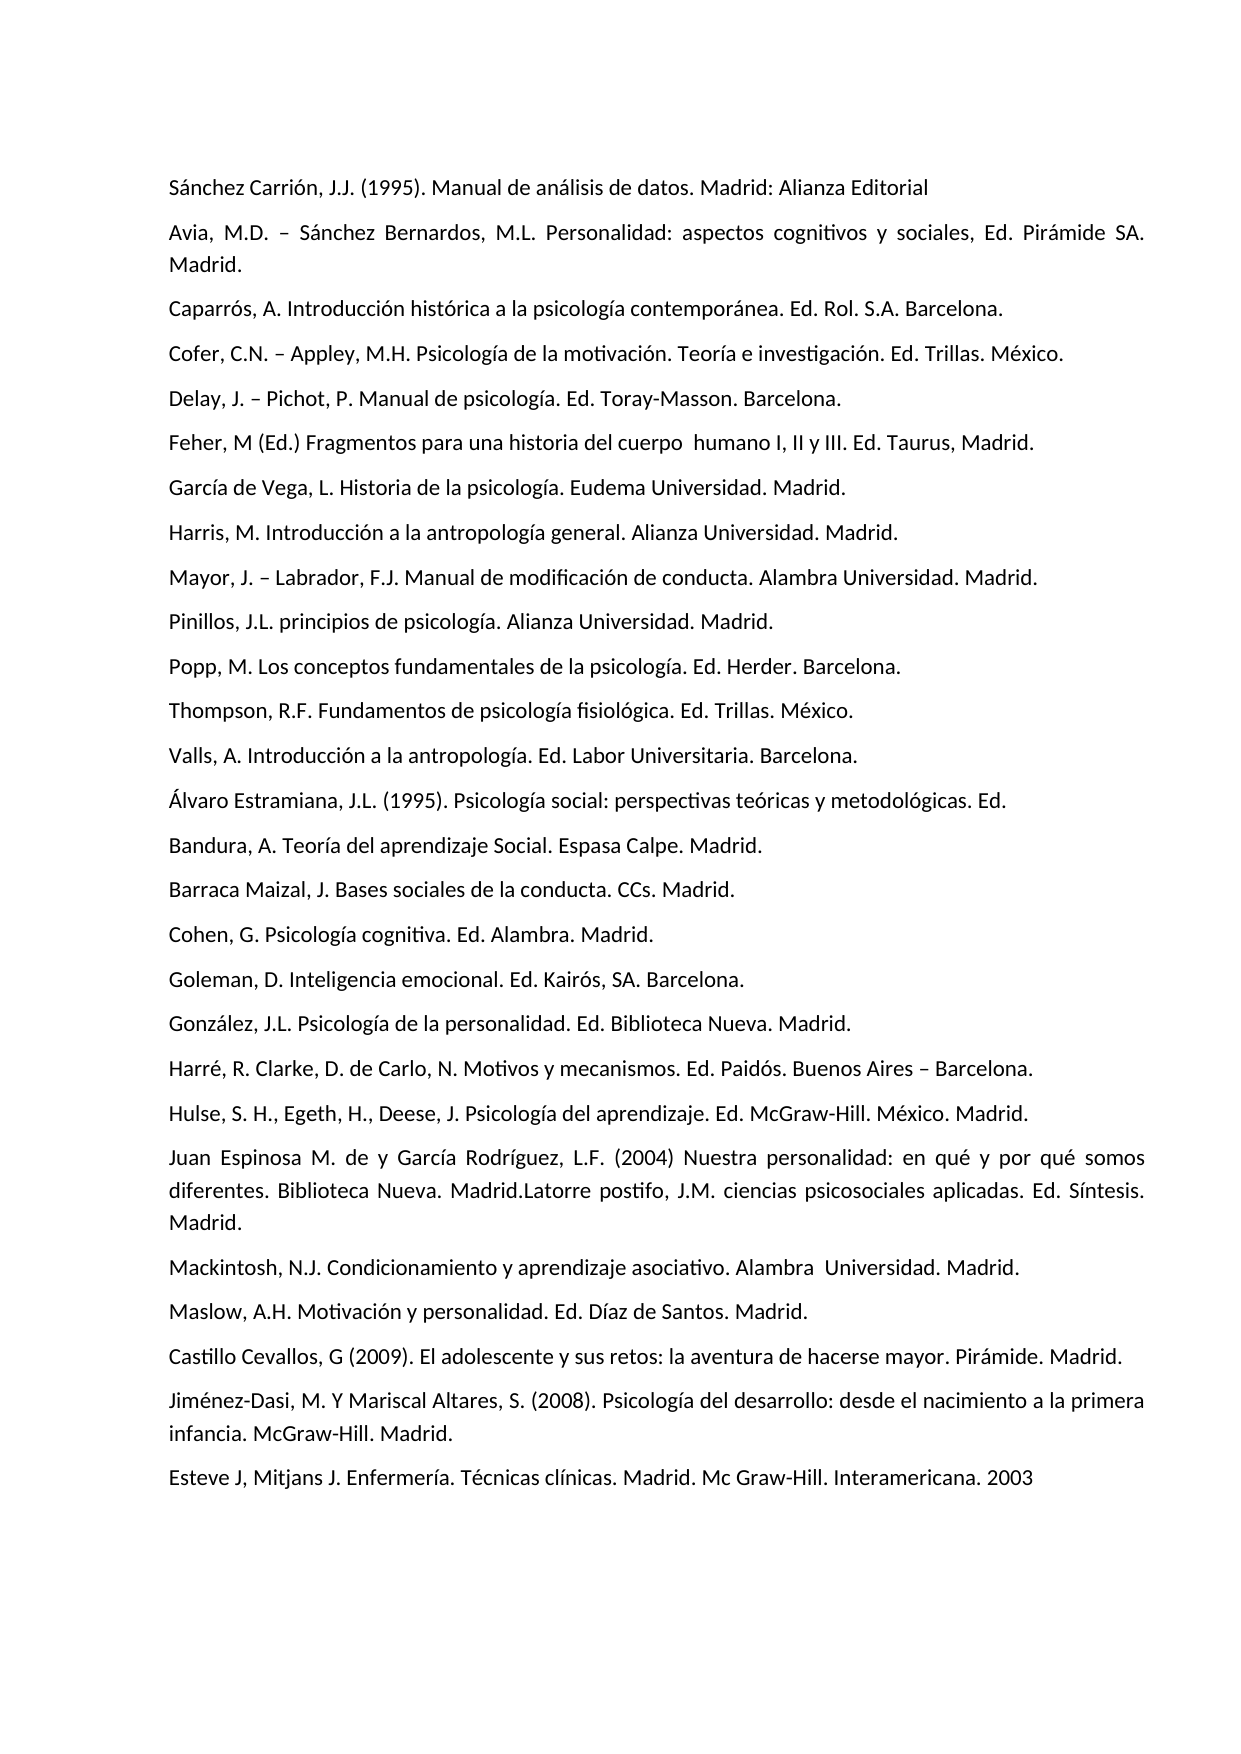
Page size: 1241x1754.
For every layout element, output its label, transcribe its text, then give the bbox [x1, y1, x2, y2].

text Esteve J, Mitjans J. Enfermería. Técnicas clínicas. Madrid. Mc Graw-Hill. Interamericana. 2003 [169, 1463, 1146, 1492]
text Goleman, D. Inteligencia emocional. Ed. Kairós, SA. Barcelona. [169, 965, 1146, 993]
text Mackintosh, N.J. Condicionamiento y aprendizaje asociativo. Alambra Universidad. Madrid. [169, 1253, 1146, 1281]
text Juan Espinosa M. de y García Rodríguez, L.F. (2004) Nuestra personalidad: en qué y por qué somos diferentes. Biblioteca Nueva. Madrid.Latorre postifo, J.M. ciencias psicosociales aplicadas. Ed. Síntesis. Madrid. [169, 1143, 1146, 1236]
text Cohen, G. Psicología cognitiva. Ed. Alambra. Madrid. [169, 920, 1146, 948]
text Sánchez Carrión, J.J. (1995). Manual de análisis de datos. Madrid: Alianza Editorial [169, 173, 1146, 201]
text Delay, J. – Pichot, P. Manual de psicología. Ed. Toray-Masson. Barcelona. [169, 384, 1146, 412]
text Harré, R. Clarke, D. de Carlo, N. Motivos y mecanismos. Ed. Paidós. Buenos Aires – Barcelona. [169, 1054, 1146, 1082]
text Mayor, J. – Labrador, F.J. Manual de modificación de conducta. Alambra Universidad. Madrid. [169, 563, 1146, 591]
text Castillo Cevallos, G (2009). El adolescente y sus retos: la aventura de hacerse mayor. Pirámide. Madrid. [169, 1342, 1146, 1370]
text Harris, M. Introducción a la antropología general. Alianza Universidad. Madrid. [169, 518, 1146, 546]
text Jiménez-Dasi, M. Y Mariscal Altares, S. (2008). Psicología del desarrollo: desde el nacimiento a la primera infancia. McGraw-Hill. Madrid. [169, 1387, 1146, 1447]
text Maslow, A.H. Motivación y personalidad. Ed. Díaz de Santos. Madrid. [169, 1297, 1146, 1325]
text Bandura, A. Teoría del aprendizaje Social. Espasa Calpe. Madrid. [169, 831, 1146, 859]
text Popp, M. Los conceptos fundamentales de la psicología. Ed. Herder. Barcelona. [169, 652, 1146, 680]
text Caparrós, A. Introducción histórica a la psicología contemporánea. Ed. Rol. S.A. Barcelona. [169, 294, 1146, 322]
text Cofer, C.N. – Appley, M.H. Psicología de la motivación. Teoría e investigación. Ed. Trillas. México. [169, 339, 1146, 367]
text García de Vega, L. Historia de la psicología. Eudema Universidad. Madrid. [169, 473, 1146, 501]
text Avia, M.D. – Sánchez Bernardos, M.L. Personalidad: aspectos cognitivos y sociales, Ed. Pirámide SA. Madrid. [169, 218, 1146, 278]
text Álvaro Estramiana, J.L. (1995). Psicología social: perspectivas teóricas y metodológicas. Ed. [169, 786, 1146, 814]
text Thompson, R.F. Fundamentos de psicología fisiológica. Ed. Trillas. México. [169, 697, 1146, 725]
text Valls, A. Introducción a la antropología. Ed. Labor Universitaria. Barcelona. [169, 741, 1146, 769]
text Hulse, S. H., Egeth, H., Deese, J. Psicología del aprendizaje. Ed. McGraw-Hill. México. Madrid. [169, 1099, 1146, 1127]
text Pinillos, J.L. principios de psicología. Alianza Universidad. Madrid. [169, 607, 1146, 635]
text Feher, M (Ed.) Fragmentos para una historia del cuerpo humano I, II y III. Ed. Taurus, Madrid. [169, 428, 1146, 457]
text González, J.L. Psicología de la personalidad. Ed. Biblioteca Nueva. Madrid. [169, 1009, 1146, 1037]
text Barraca Maizal, J. Bases sociales de la conducta. CCs. Madrid. [169, 875, 1146, 903]
